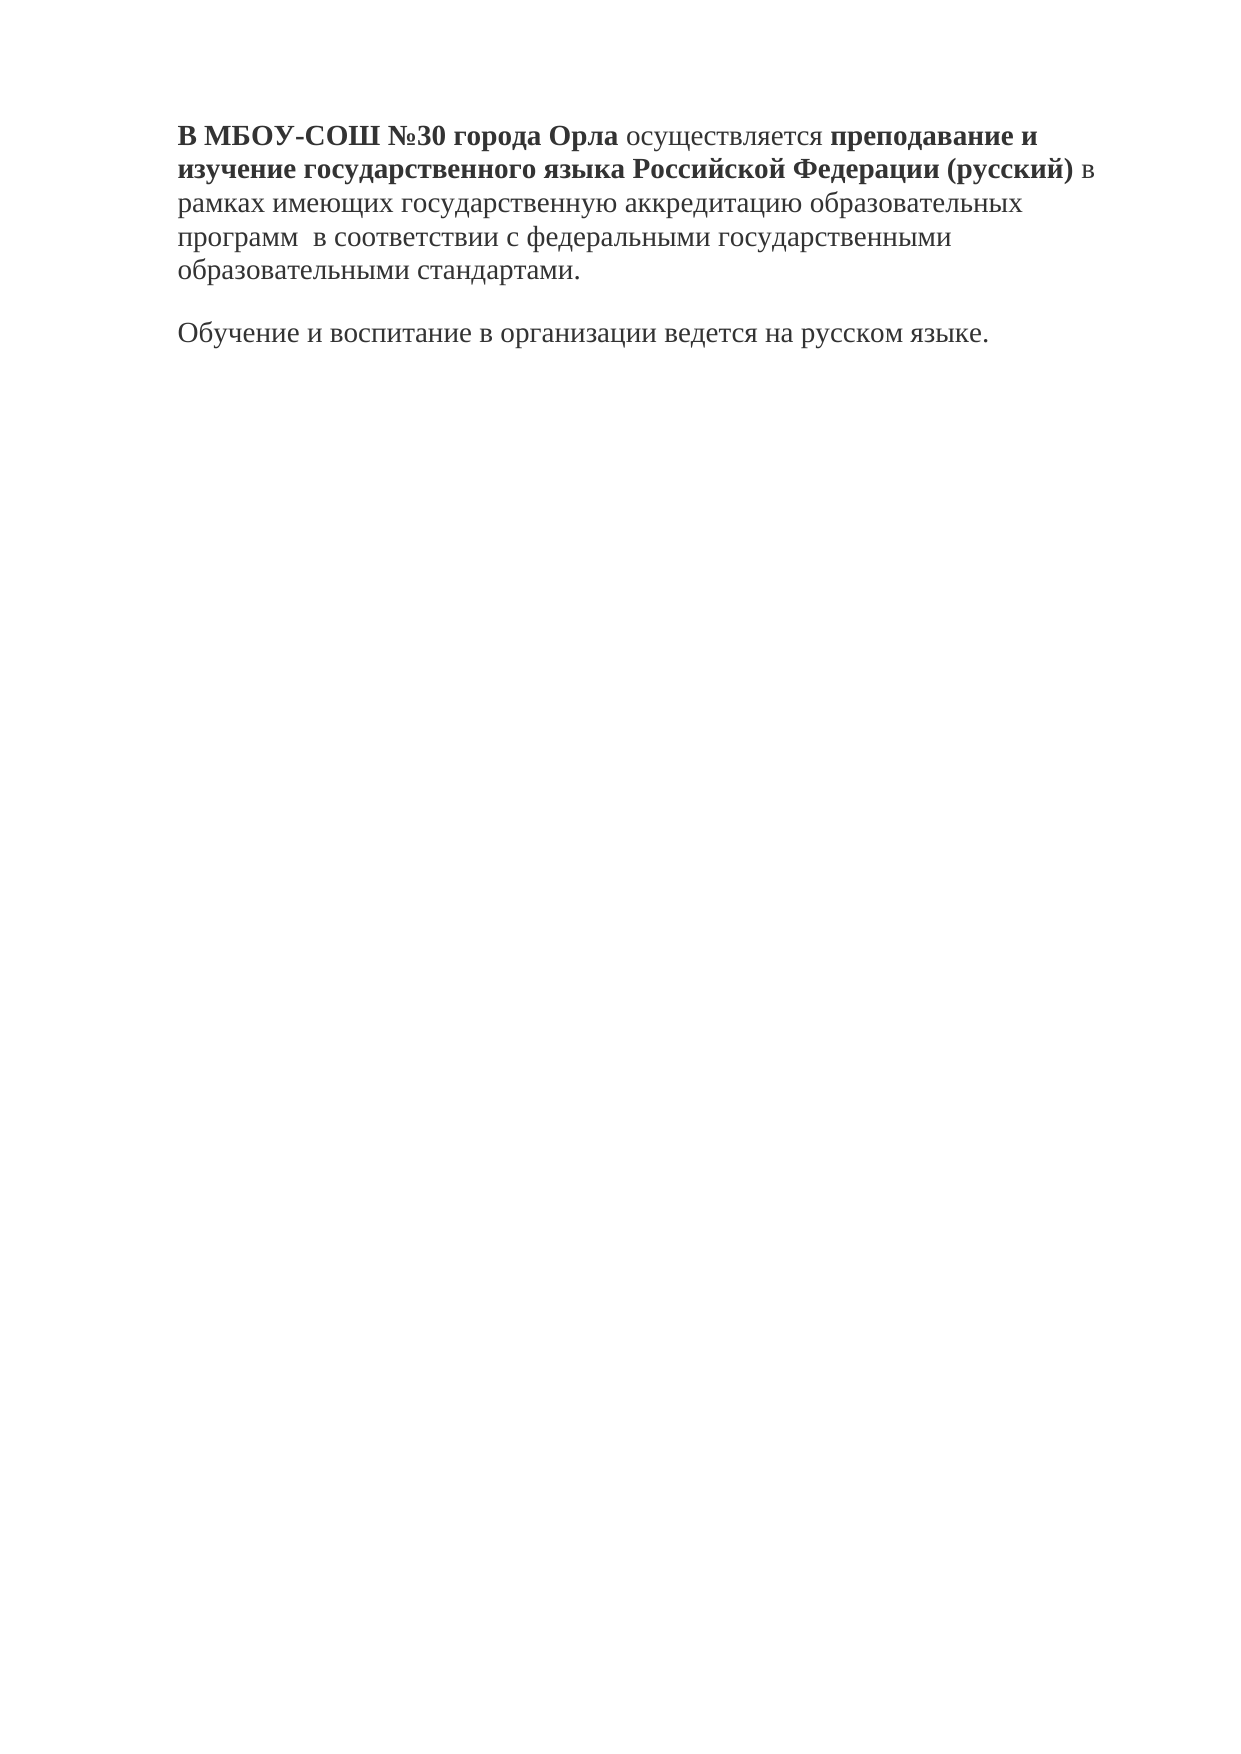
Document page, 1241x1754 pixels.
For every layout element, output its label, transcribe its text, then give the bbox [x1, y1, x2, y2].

text Обучение и воспитание в организации ведется на русском языке. [177, 315, 1152, 348]
text В МБОУ-СОШ №30 города Орла осуществляется преподавание и изучение государственного языка Российской Федерации (русский) в рамках имеющих государственную аккредитацию образовательных программ в соответствии с федеральными государственными образовательными стандартами. [177, 118, 1152, 286]
